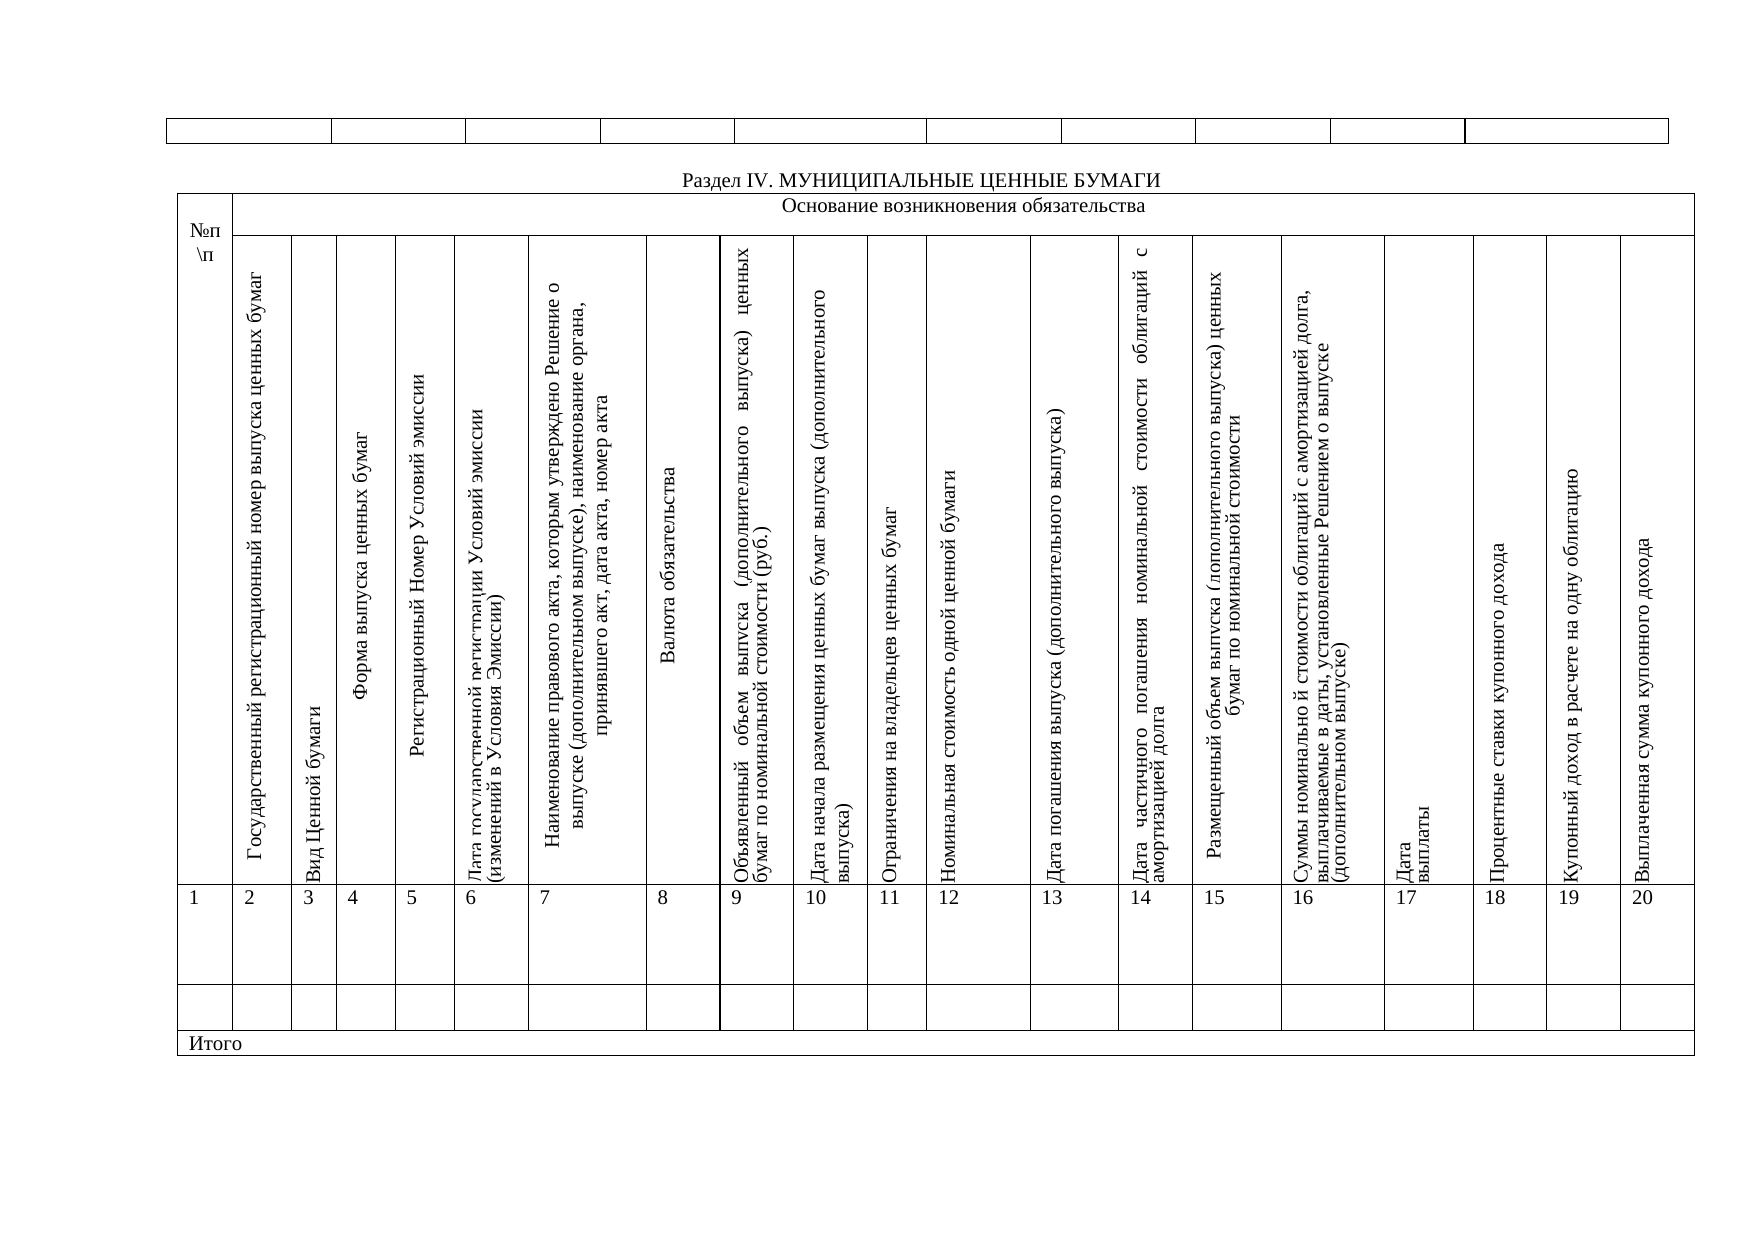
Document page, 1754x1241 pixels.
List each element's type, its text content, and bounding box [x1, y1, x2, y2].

table_cell [292, 985, 336, 1029]
table_cell [529, 985, 646, 1029]
table_cell 4 [337, 885, 395, 984]
table_cell 18 [1474, 885, 1546, 984]
table_cell 1 [178, 885, 232, 984]
table_cell Государственный регистрационный номер выпуска ценных бумаг [233, 236, 291, 884]
table_cell 11 [868, 885, 926, 984]
table_cell Ограничения на владельцев ценных бумаг [868, 236, 926, 884]
table_cell [868, 985, 926, 1029]
table_cell [1621, 985, 1694, 1029]
table_header Основание возникновения обязательства [233, 194, 1694, 235]
table_cell [332, 119, 465, 143]
table_cell Форма выпуска ценных бумаг [337, 236, 395, 884]
table_cell [337, 985, 395, 1029]
table_cell 8 [647, 885, 719, 984]
table_cell [1331, 119, 1464, 143]
table_header №п\п [178, 194, 232, 884]
table_cell Вид Ценной бумаги [292, 236, 336, 884]
table_cell [455, 985, 528, 1029]
text Раздел IV. МУНИЦИПАЛЬНЫЕ ЦЕННЫЕ БУМАГИ [177, 168, 1665, 192]
table_cell Валюта обязательства [647, 236, 719, 884]
table_cell [601, 119, 734, 143]
table_cell 9 [721, 885, 793, 984]
table_cell [396, 985, 454, 1029]
table_cell Дата частичного погашения номинальной стоимости облигаций с амортизацией долга [1119, 236, 1192, 884]
table_cell 16 [1282, 885, 1384, 984]
table_cell 5 [396, 885, 454, 984]
table_cell 7 [529, 885, 646, 984]
table_cell Регистрационный Номер Условий эмиссии [396, 236, 454, 884]
table_cell 10 [794, 885, 867, 984]
table_cell [1119, 985, 1192, 1029]
table_cell [167, 119, 331, 143]
table_cell [1282, 985, 1384, 1029]
table_cell [927, 985, 1030, 1029]
table_cell [1547, 985, 1620, 1029]
table_cell [794, 985, 867, 1029]
table_cell Дата начала размещения ценных бумаг выпуска (дополнительного выпуска) [794, 236, 867, 884]
table_cell 15 [1193, 885, 1281, 984]
table_cell Дата государственной регистрации Условий эмиссии (изменений в Условия Эмиссии) [455, 236, 528, 884]
table_cell 6 [455, 885, 528, 984]
table_cell [721, 985, 793, 1029]
table_cell Номинальная стоимость одной ценной бумаги [927, 236, 1030, 884]
table_cell [735, 119, 926, 143]
table_cell Купонный доход в расчете на одну облигацию [1547, 236, 1620, 884]
table_cell 17 [1385, 885, 1473, 984]
table_cell [1466, 119, 1668, 143]
table_cell 2 [233, 885, 291, 984]
table_cell 20 [1621, 885, 1694, 984]
table_cell 14 [1119, 885, 1192, 984]
table_cell [647, 985, 719, 1029]
table_cell Дата выплаты [1385, 236, 1473, 884]
table_cell Выплаченная сумма купонного дохода [1621, 236, 1694, 884]
table_cell [1385, 985, 1473, 1029]
table_cell Объявленный объем выпуска (дополнительного выпуска) ценных бумаг по номинальной стоимости (руб.) [721, 236, 793, 884]
table_cell [1193, 985, 1281, 1029]
table_cell [1196, 119, 1330, 143]
table_cell 19 [1547, 885, 1620, 984]
table_cell Суммы номинально й стоимости облигаций с амортизацией долга, выплачиваемые в даты, установленные Решением о выпуске (дополнительном выпуске) [1282, 236, 1384, 884]
table_cell 3 [292, 885, 336, 984]
table_cell [1031, 985, 1118, 1029]
table_cell [927, 119, 1061, 143]
table_cell [233, 985, 291, 1029]
table_cell 12 [927, 885, 1030, 984]
table_cell Наименование правового акта, которым утверждено Решение о выпуске (дополнительном выпуске), наименование органа, принявшего акт, дата акта, номер акта [529, 236, 646, 884]
table_cell Дата погашения выпуска (дополнительного выпуска) [1031, 236, 1118, 884]
table_cell Итого [178, 1031, 1694, 1055]
table_cell [466, 119, 600, 143]
table_cell Размещенный объем выпуска (дополнительного выпуска) ценных бумаг по номинальной стоимости [1193, 236, 1281, 884]
table_cell Процентные ставки купонного дохода [1474, 236, 1546, 884]
table_cell 13 [1031, 885, 1118, 984]
table_cell [1474, 985, 1546, 1029]
table_cell [178, 985, 232, 1029]
table_cell [1062, 119, 1195, 143]
